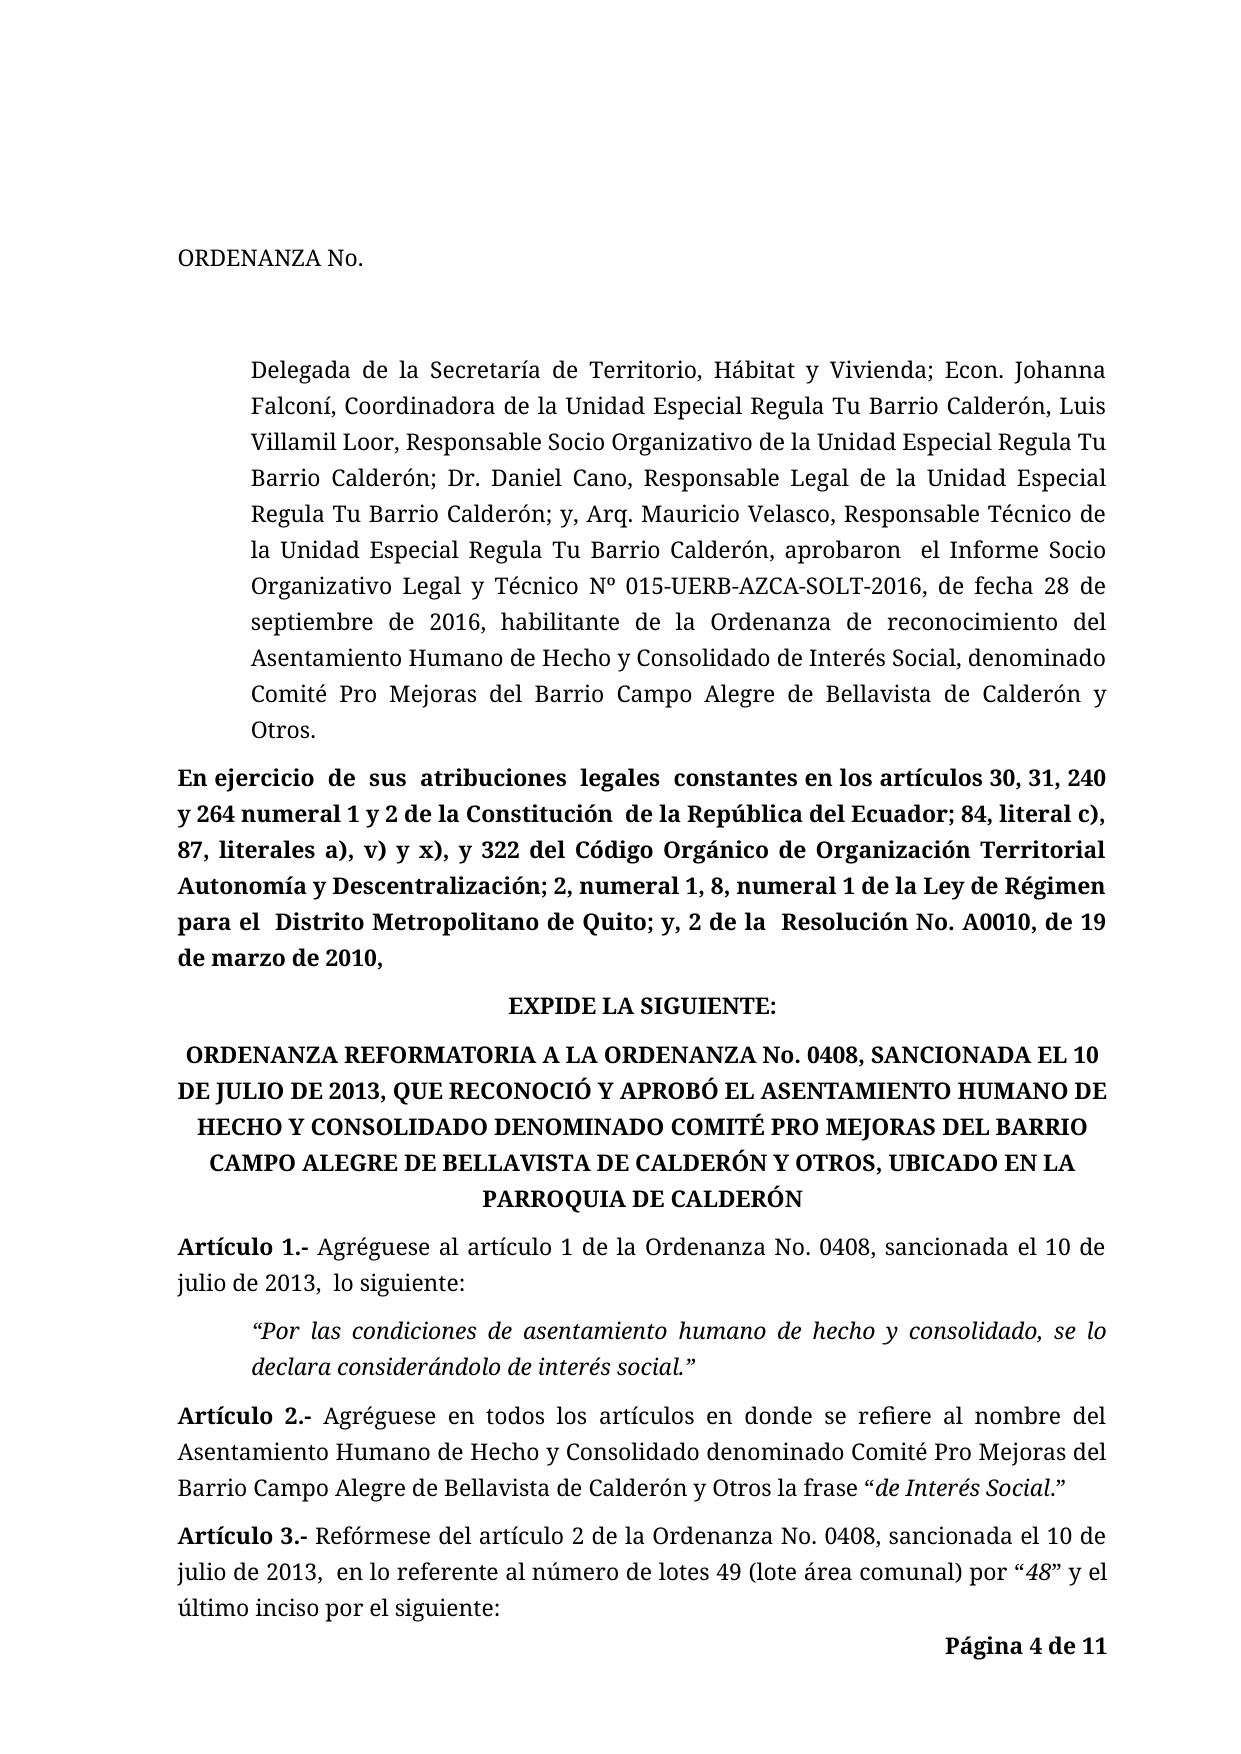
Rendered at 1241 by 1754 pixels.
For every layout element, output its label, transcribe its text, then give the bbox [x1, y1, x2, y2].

subtitle Artículo 2.- Agréguese en todos los artículos en donde se refiere al nombre del Asentamiento Humano de Hecho y Consolidado denominado Comité Pro Mejoras del Barrio Campo Alegre de Bellavista de Calderón y Otros la frase “de Interés Social.” [177, 1400, 1107, 1503]
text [177, 354, 1107, 745]
subtitle Artículo 1.- Agréguese al artículo 1 de la Ordenanza No. 0408, sancionada el 10 de julio de 2013, lo siguiente: [177, 1231, 1107, 1298]
subtitle Artículo 3.- Refórmese del artículo 2 de la Ordenanza No. 0408, sancionada el 10 de julio de 2013, en lo referente al número de lotes 49 (lote área comunal) por “48” y el último inciso por el siguiente: [177, 1520, 1107, 1623]
text ORDENANZA REFORMATORIA A LA ORDENANZA No. 0408, SANCIONADA EL 10 DE JULIO DE 2013, QUE RECONOCIÓ Y APROBÓ EL ASENTAMIENTO HUMANO DE HECHO Y CONSOLIDADO DENOMINADO COMITÉ PRO MEJORAS DEL BARRIO CAMPO ALEGRE DE BELLAVISTA DE CALDERÓN Y OTROS, UBICADO EN LA PARROQUIA DE CALDERÓN [177, 1039, 1107, 1214]
text En ejercicio de sus atribuciones legales constantes en los artículos 30, 31, 240 y 264 numeral 1 y 2 de la Constitución de la República del Ecuador; 84, literal c), 87, literales a), v) y x), y 322 del Código Orgánico de Organización Territorial Autonomía y Descentralización; 2, numeral 1, 8, numeral 1 de la Ley de Régimen para el Distrito Metropolitano de Quito; y, 2 de la Resolución No. A0010, de 19 de marzo de 2010, [177, 762, 1107, 973]
text “Por las condiciones de asentamiento humano de hecho y consolidado, se lo declara considerándolo de interés social.” [251, 1315, 1107, 1382]
subtitle EXPIDE LA SIGUIENTE: [177, 990, 1107, 1022]
